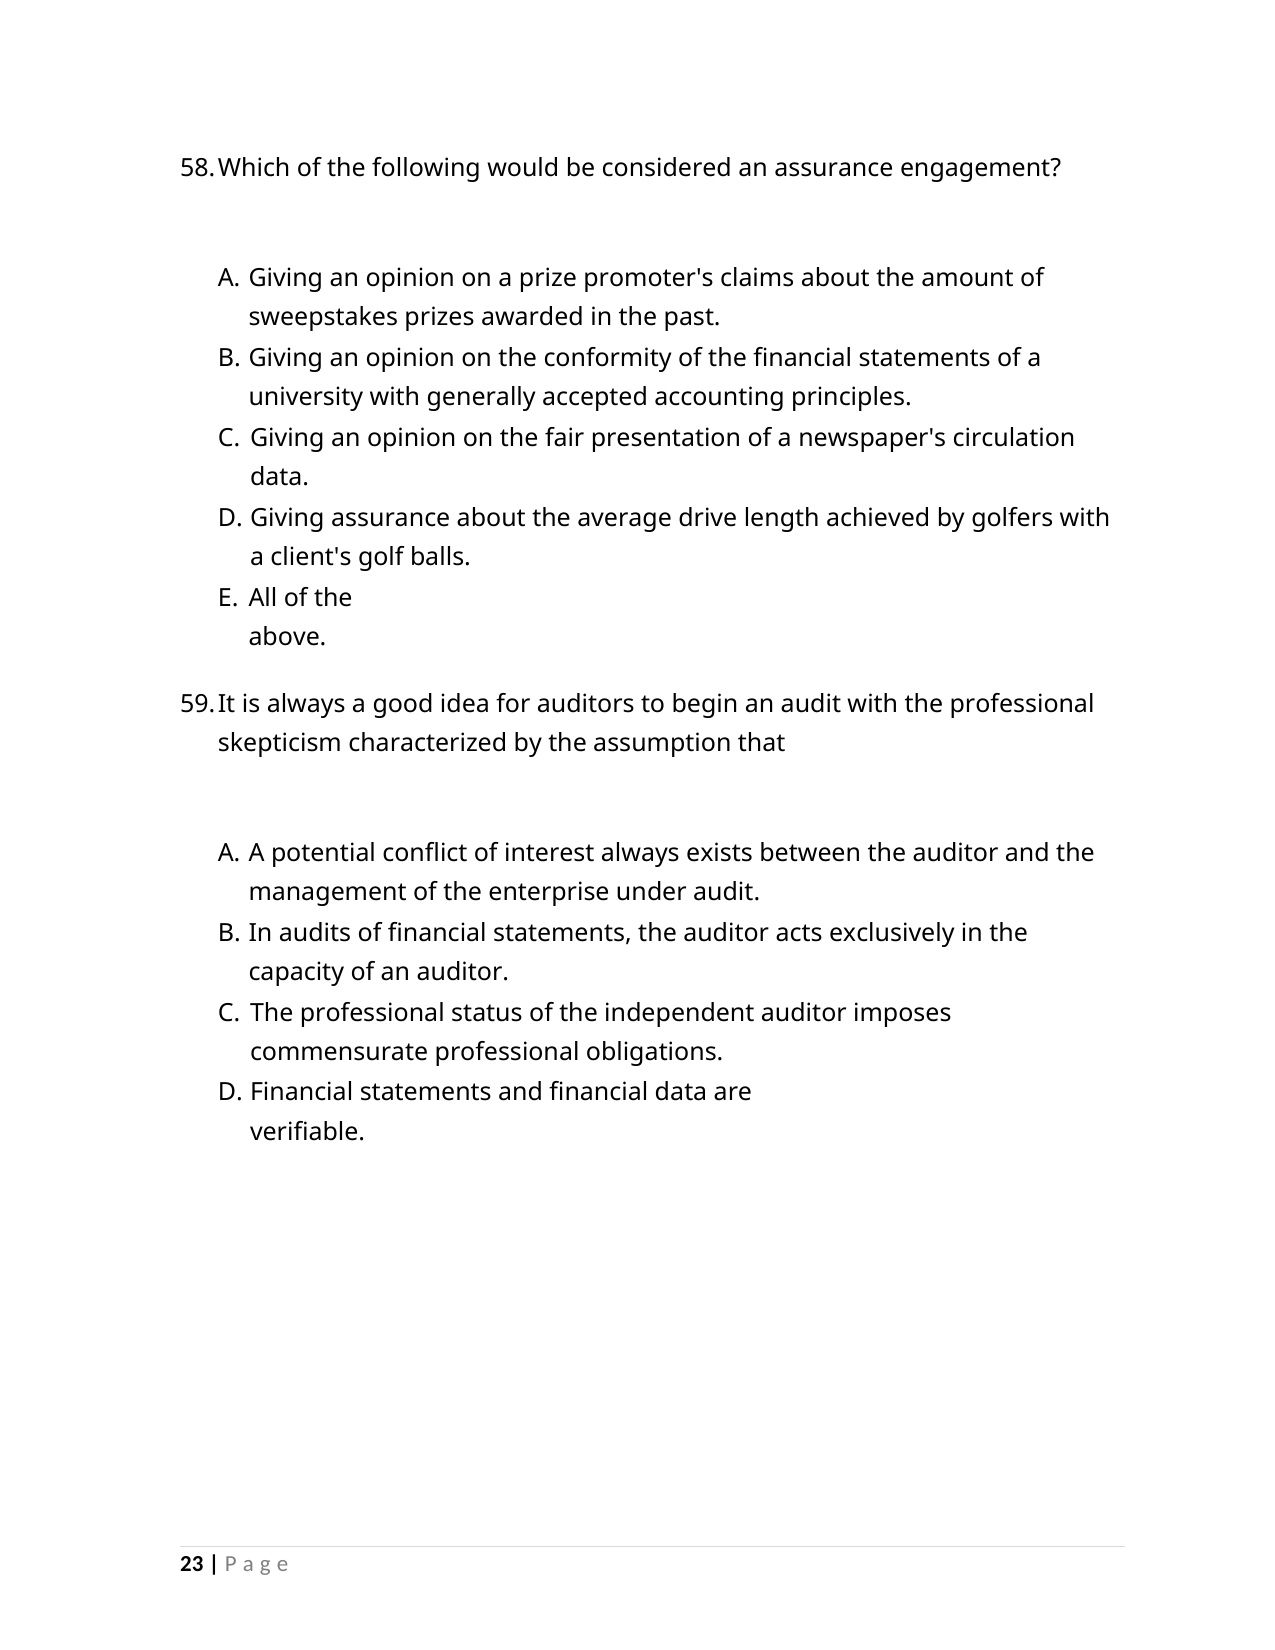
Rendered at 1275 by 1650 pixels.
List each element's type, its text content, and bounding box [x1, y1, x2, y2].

table_header It is always a good idea for auditors to begin an audit with the professional skepticism characterized by the assumption that [218, 686, 1125, 1151]
table_header 58. [180, 150, 218, 656]
table_header Which of the following would be considered an assurance engagement? [218, 150, 1125, 656]
table_header 59. [180, 686, 218, 1151]
